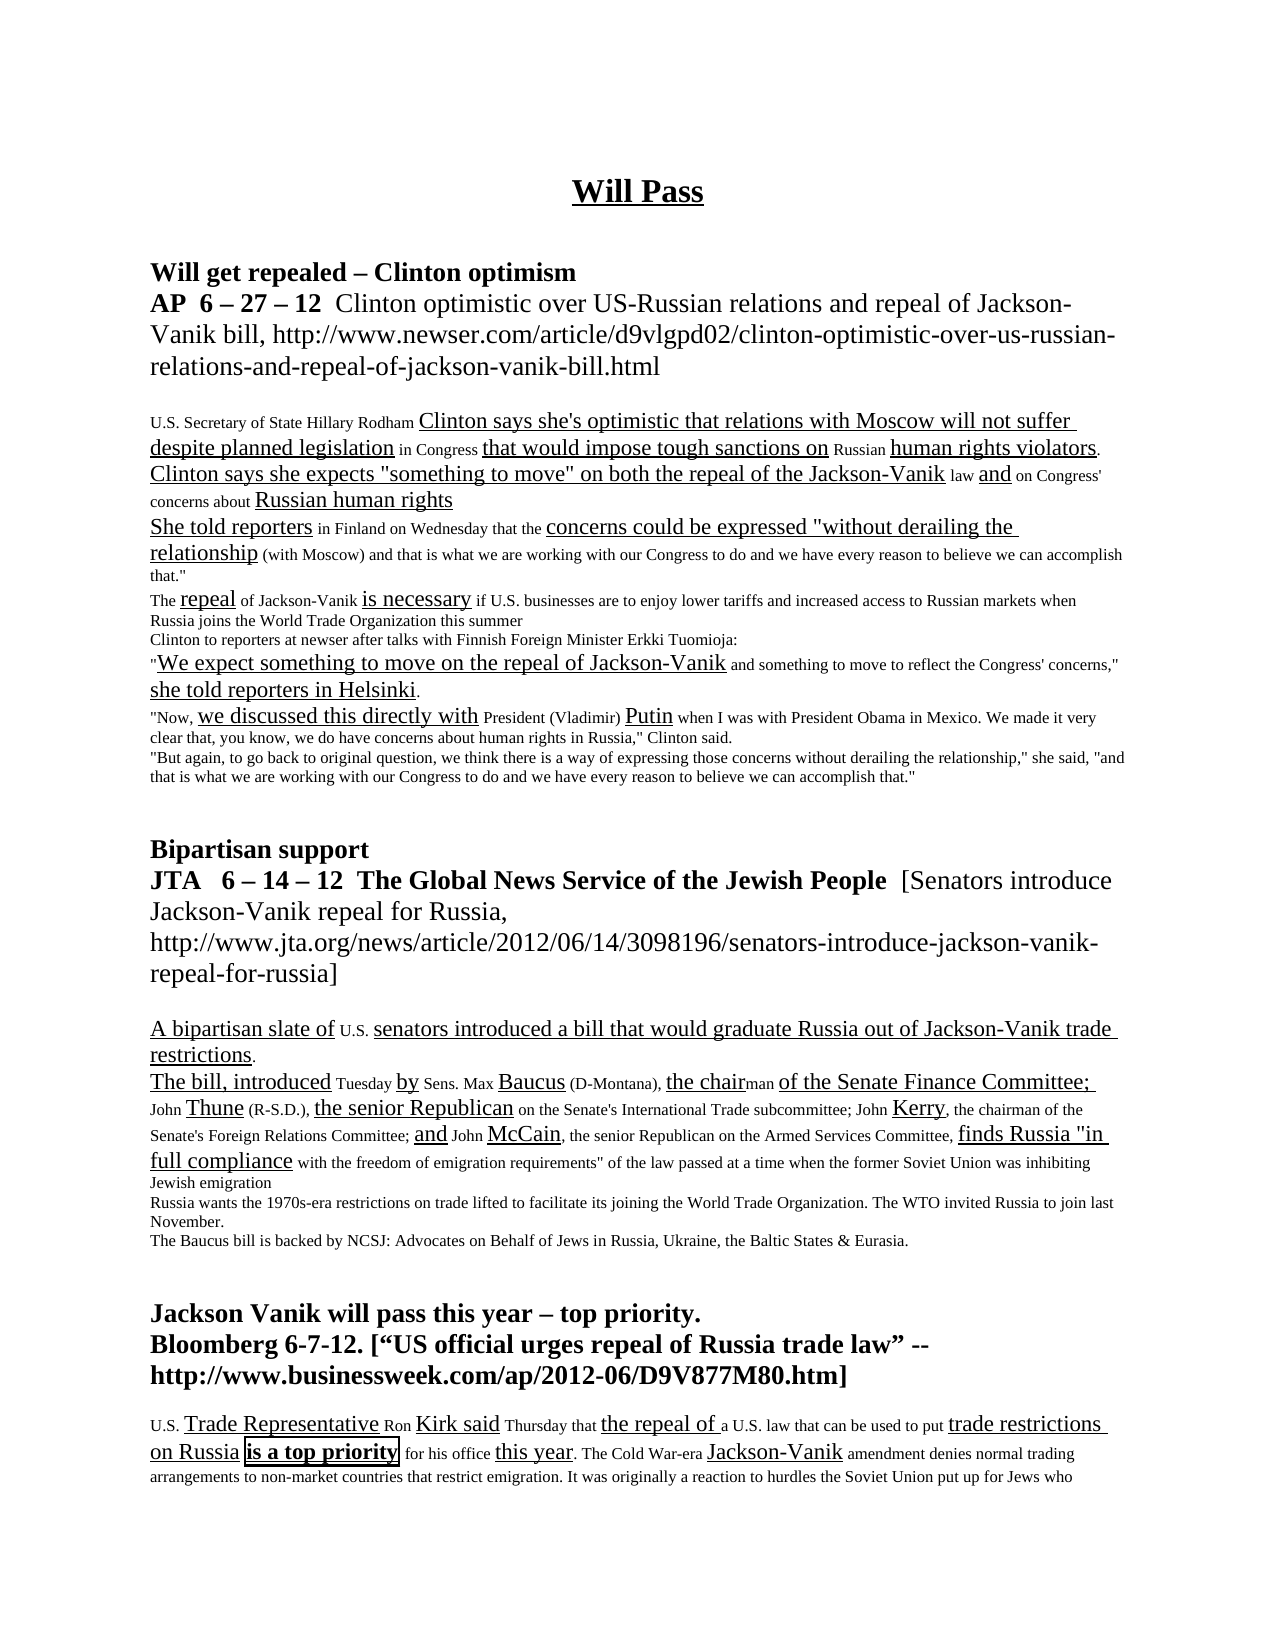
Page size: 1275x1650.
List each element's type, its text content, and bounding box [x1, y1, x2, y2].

text Bloomberg 6-7-12. [“US official urges repeal of Russia trade law” -- http://www.businessweek.com/ap/2012-06/D9V877M80.htm] [150, 1328, 1125, 1391]
subtitle Bipartisan support [150, 833, 1125, 864]
text U.S. Secretary of State Hillary Rodham Clinton says she's optimistic that relations with Moscow will not suffer despite planned legislation in Congress that would impose tough sanctions on Russian human rights violators. [150, 407, 1125, 460]
text Clinton to reporters at newser after talks with Finnish Foreign Minister Erkki Tuomioja: [150, 630, 1125, 649]
text "Now, we discussed this directly with President (Vladimir) Putin when I was with President Obama in Mexico. We made it very clear that, you know, we do have concerns about human rights in Russia," Clinton said. [150, 702, 1125, 747]
text AP 6 – 27 – 12 Clinton optimistic over US-Russian relations and repeal of Jackson-Vanik bill, http://www.newser.com/article/d9vlgpd02/clinton-optimistic-over-us-russian-relations-and-repeal-of-jackson-vanik-bill.html [150, 287, 1125, 381]
text "But again, to go back to original question, we think there is a way of expressing those concerns without derailing the relationship," she said, "and that is what we are working with our Congress to do and we have every reason to believe we can accomplish that." [150, 747, 1125, 786]
text "We expect something to move on the repeal of Jackson-Vanik and something to move to reflect the Congress' concerns," she told reporters in Helsinki. [150, 649, 1125, 702]
subtitle Will Pass [150, 171, 1125, 209]
text The Baucus bill is backed by NCSJ: Advocates on Behalf of Jews in Russia, Ukraine, the Baltic States & Eurasia. [150, 1231, 1125, 1250]
text She told reporters in Finland on Wednesday that the concerns could be expressed "without derailing the relationship (with Moscow) and that is what we are working with our Congress to do and we have every reason to believe we can accomplish that." [150, 513, 1125, 584]
subtitle Will get repealed – Clinton optimism [150, 256, 1125, 287]
text The repeal of Jackson-Vanik is necessary if U.S. businesses are to enjoy lower tariffs and increased access to Russian markets when Russia joins the World Trade Organization this summer [150, 584, 1125, 630]
text JTA 6 – 14 – 12 The Global News Service of the Jewish People [Senators introduce Jackson-Vanik repeal for Russia, http://www.jta.org/news/article/2012/06/14/3098196/senators-introduce-jackson-vanik-repeal-for-russia] [150, 864, 1125, 989]
text Russia wants the 1970s-era restrictions on trade lifted to facilitate its joining the World Trade Organization. The WTO invited Russia to join last November. [150, 1192, 1125, 1231]
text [150, 1410, 1125, 1486]
text Jackson Vanik will pass this year – top priority. [150, 1297, 1125, 1328]
text The bill, introduced Tuesday by Sens. Max Baucus (D-Montana), the chairman of the Senate Finance Committee; John Thune (R-S.D.), the senior Republican on the Senate's International Trade subcommittee; John Kerry, the chairman of the Senate's Foreign Relations Committee; and John McCain, the senior Republican on the Armed Services Committee, finds Russia "in full compliance with the freedom of emigration requirements" of the law passed at a time when the former Soviet Union was inhibiting Jewish emigration [150, 1068, 1125, 1192]
text A bipartisan slate of U.S. senators introduced a bill that would graduate Russia out of Jackson-Vanik trade restrictions. [150, 1015, 1125, 1068]
text Clinton says she expects "something to move" on both the repeal of the Jackson-Vanik law and on Congress' concerns about Russian human rights [150, 460, 1125, 513]
